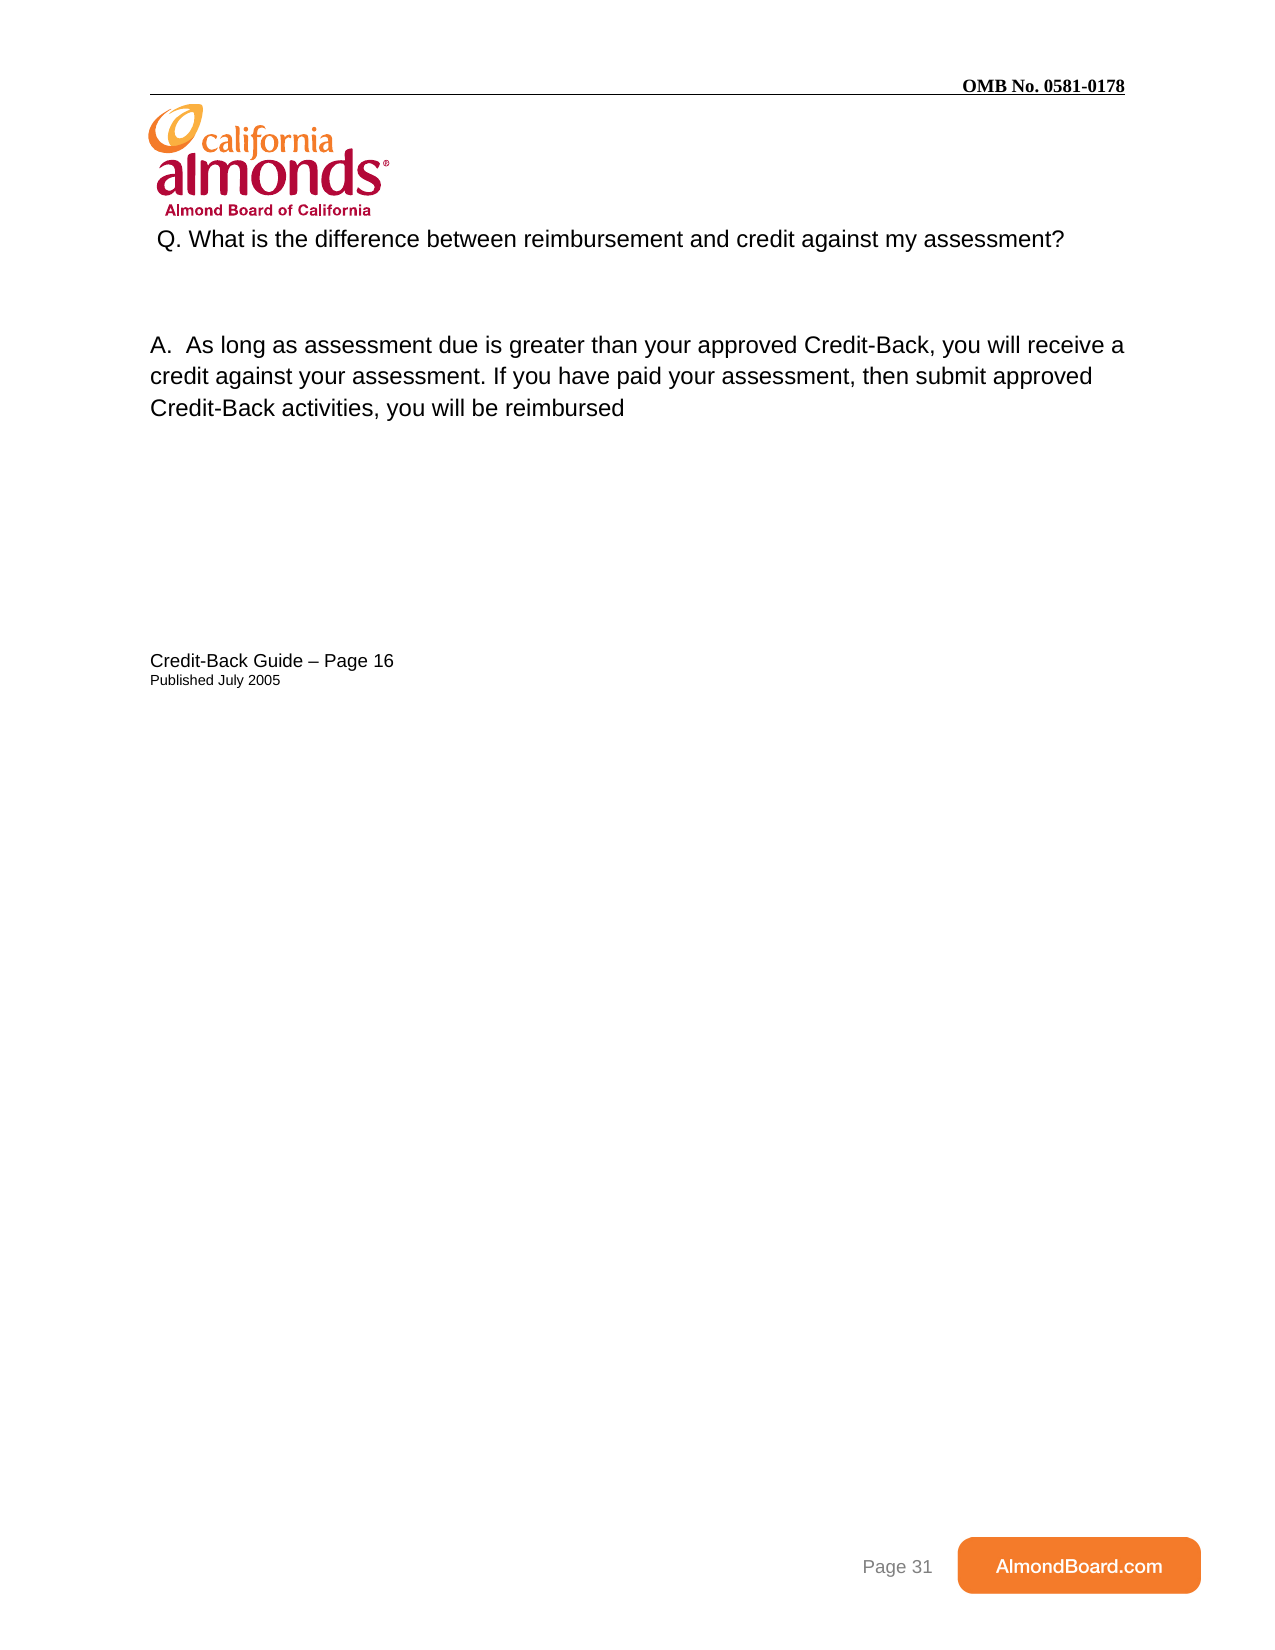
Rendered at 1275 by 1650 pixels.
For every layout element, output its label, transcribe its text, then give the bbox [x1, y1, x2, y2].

picture [0, 1537, 1275, 1650]
text A. As long as assessment due is greater than your approved Credit-Back, you will receive a credit against your assessment. If you have paid your assessment, then submit approved Credit-Back activities, you will be reimbursed [150, 331, 1144, 421]
text Credit-Back Guide – Page 16 [150, 650, 1125, 672]
text Q. What is the difference between reimbursement and credit against my assessment? [150, 225, 1144, 253]
text Published July 2005 [150, 672, 1125, 689]
